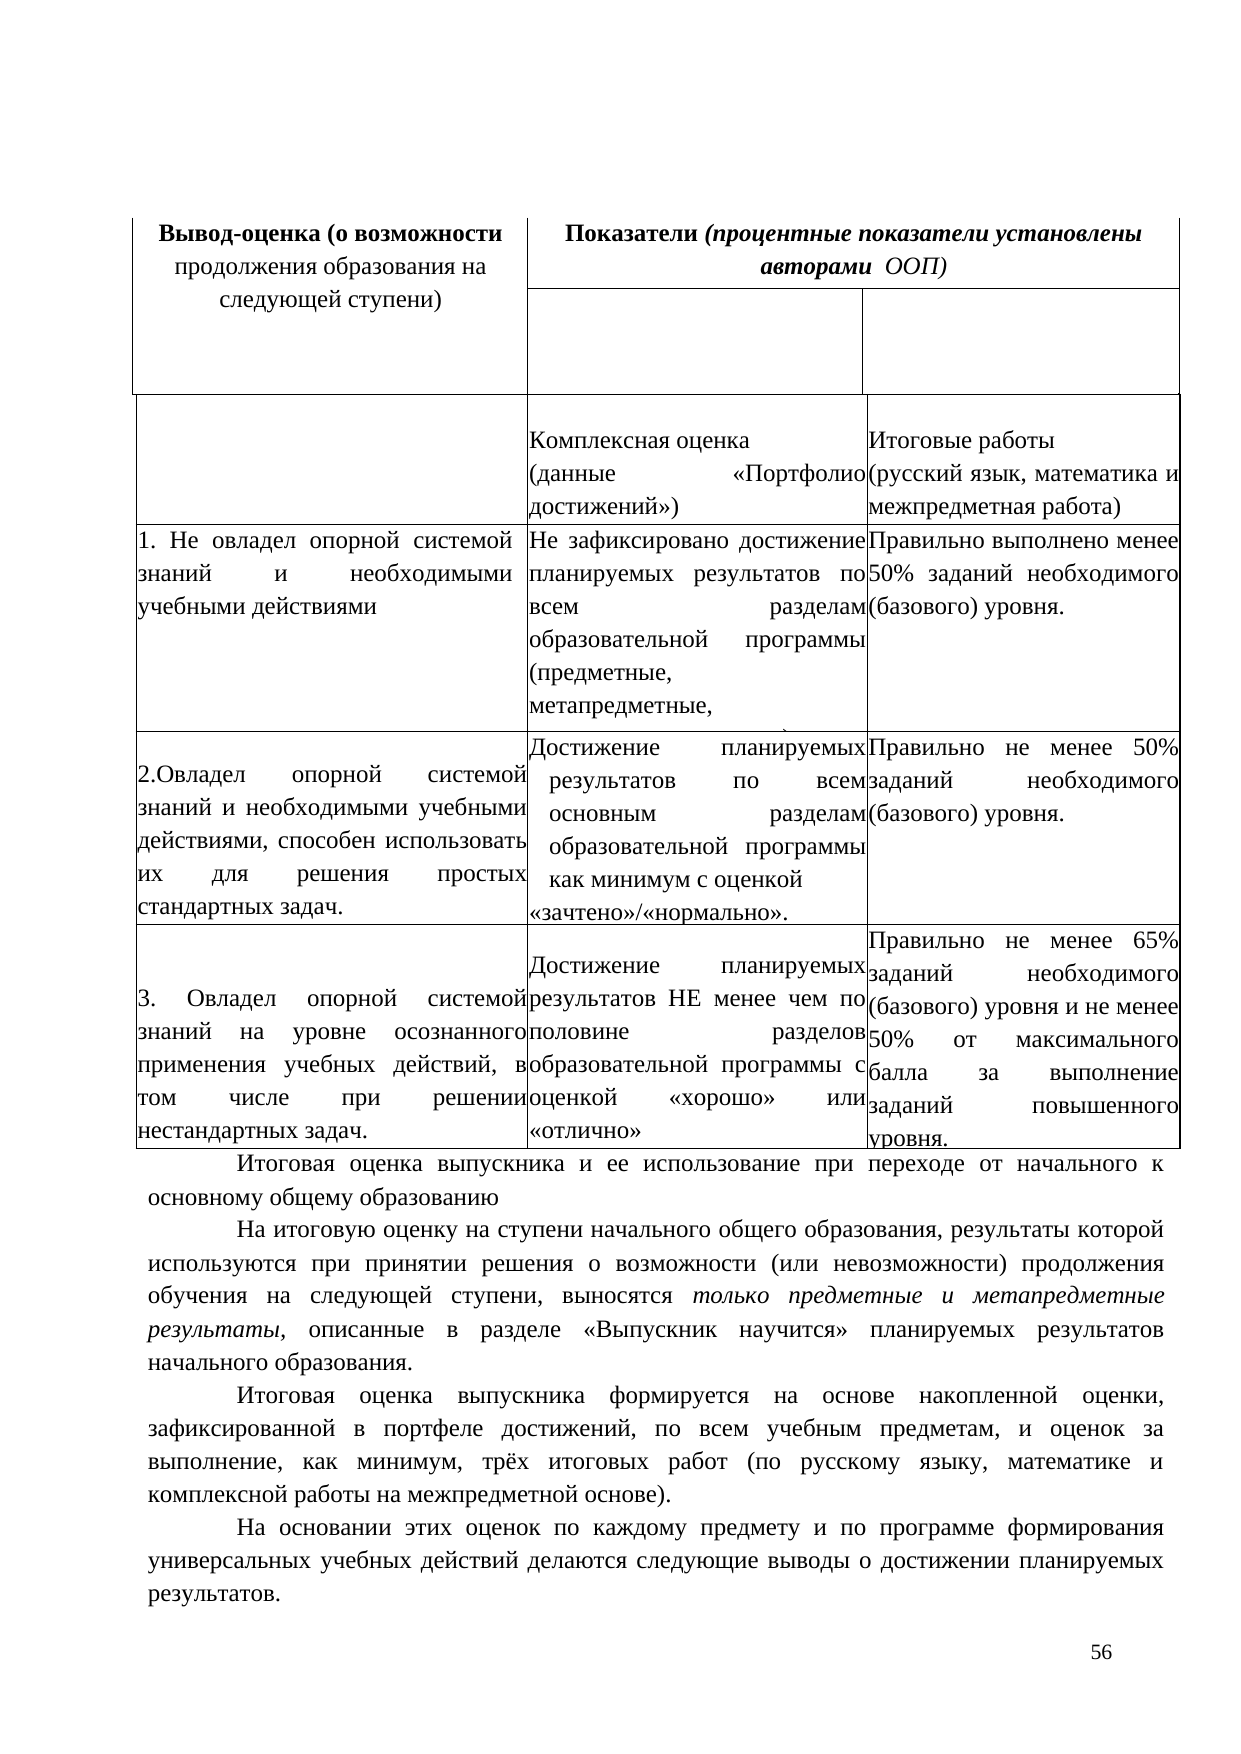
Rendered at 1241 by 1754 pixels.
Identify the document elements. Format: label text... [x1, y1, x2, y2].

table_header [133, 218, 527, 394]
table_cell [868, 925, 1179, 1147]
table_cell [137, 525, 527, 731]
text Итоговая оценка выпускника формируется на основе накопленной оценки, зафиксированной в портфеле достижений, по всем учебным предметам, и оценок за выполнение, как минимум, трёх итоговых работ (по русскому языку, математике и комплексной работы на межпредметной основе). [148, 1380, 1165, 1507]
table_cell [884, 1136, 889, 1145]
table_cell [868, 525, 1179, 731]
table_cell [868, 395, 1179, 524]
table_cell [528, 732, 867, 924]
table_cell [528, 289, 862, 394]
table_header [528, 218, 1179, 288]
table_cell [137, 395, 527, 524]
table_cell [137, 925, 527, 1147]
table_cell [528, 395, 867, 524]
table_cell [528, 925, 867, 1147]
text На итоговую оценку на ступени начального общего образования, результаты которой используются при принятии решения о возможности (или невозможности) продолжения обучения на следующей ступени, выносятся только предметные и метапредметные результаты, описанные в разделе «Выпускник научится» планируемых результатов начального образования. [148, 1214, 1165, 1375]
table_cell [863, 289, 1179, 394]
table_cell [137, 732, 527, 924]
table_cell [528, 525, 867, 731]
text На основании этих оценок по каждому предмету и по программе формирования универсальных учебных действий делаются следующие выводы о достижении планируемых результатов. [148, 1512, 1165, 1607]
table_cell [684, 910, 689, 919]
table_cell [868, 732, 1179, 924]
text Итоговая оценка выпускника и ее использование при переходе от начального к основному общему образованию [148, 1149, 1165, 1210]
